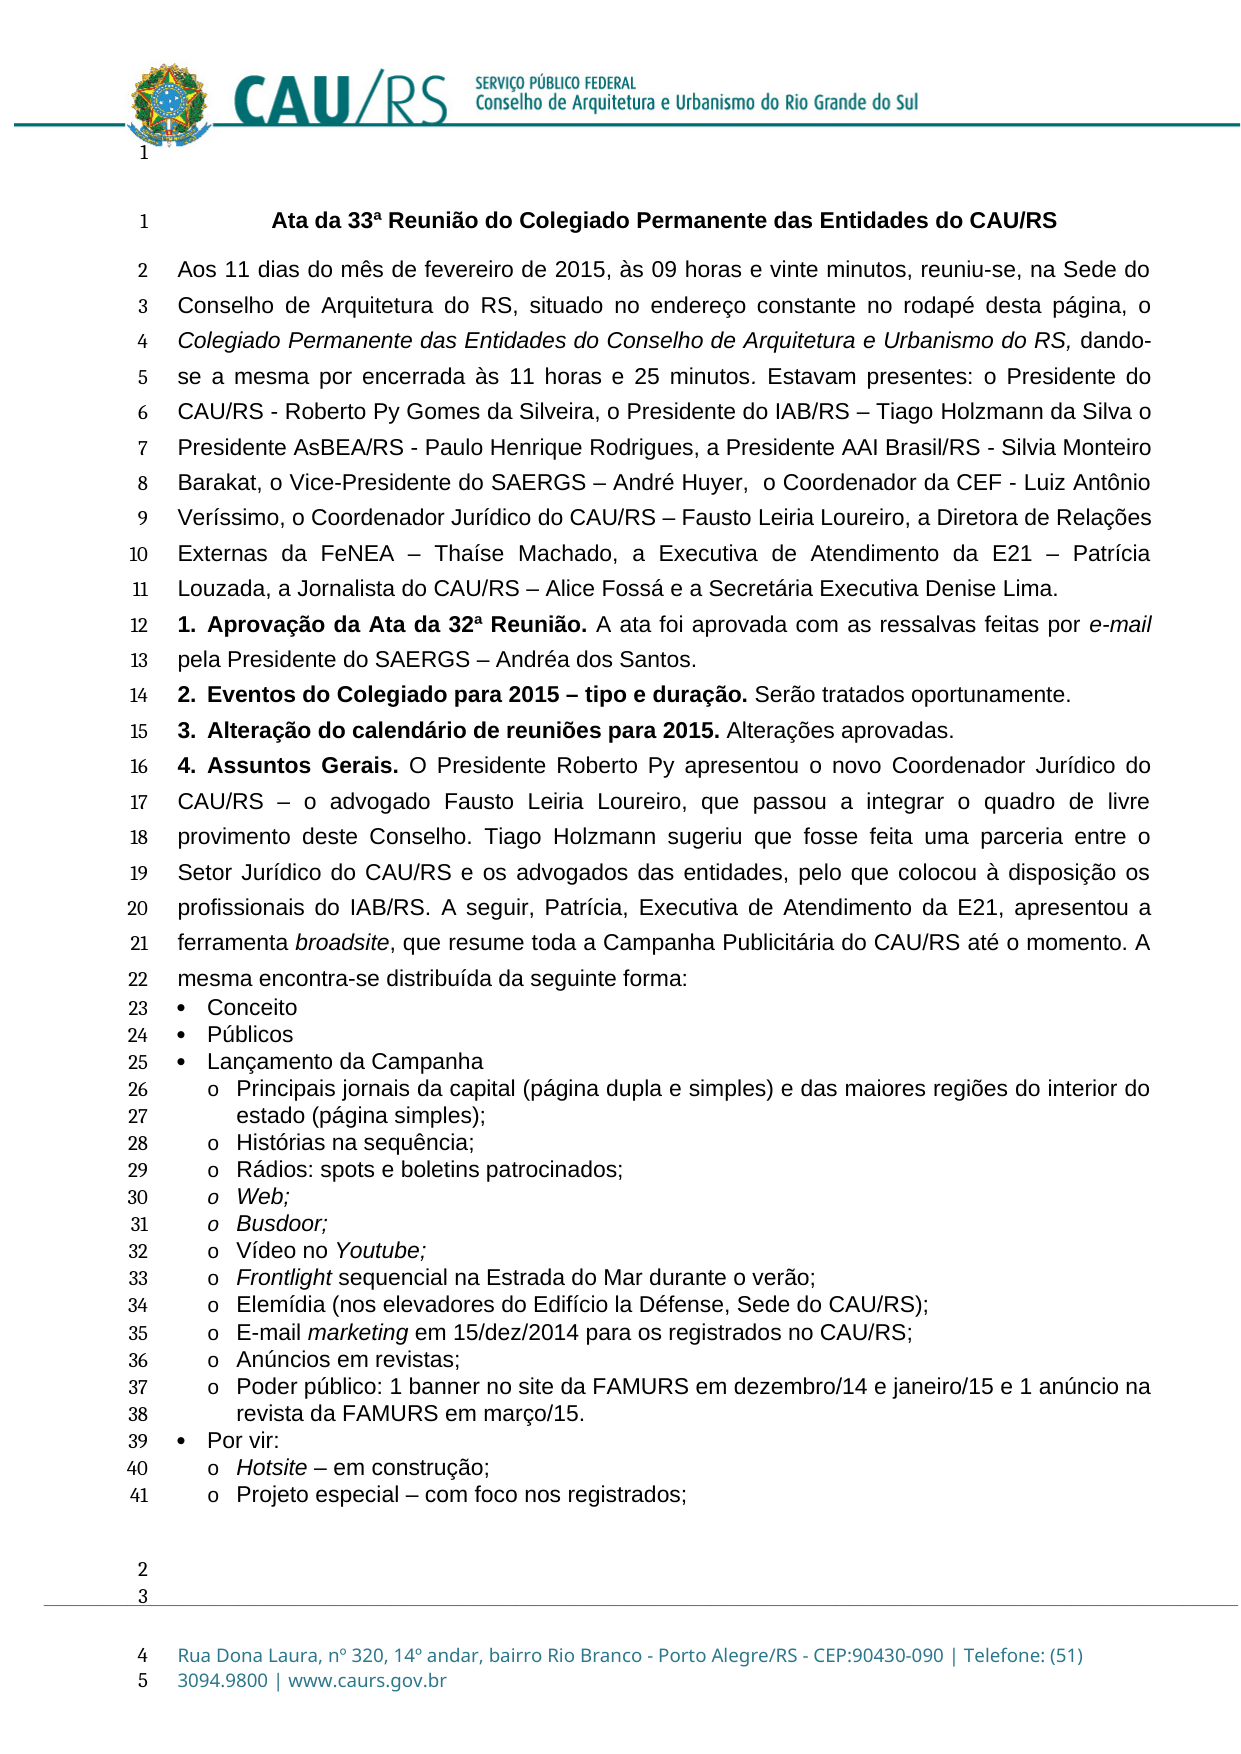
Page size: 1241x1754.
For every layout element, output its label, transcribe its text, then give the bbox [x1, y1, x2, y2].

list Busdoor; [207, 1210, 1152, 1237]
list Anúncios em revistas; [207, 1345, 1152, 1372]
list Elemídia (nos elevadores do Edifício la Défense, Sede do CAU/RS); [207, 1291, 1152, 1318]
list Projeto especial – com foco nos registrados; [207, 1481, 1152, 1508]
picture [14, 0, 1241, 158]
list Conceito [177, 993, 1152, 1020]
list Frontlight sequencial na Estrada do Mar durante o verão; [207, 1264, 1152, 1291]
list Alteração do calendário de reuniões para 2015. Alterações aprovadas. [177, 710, 1152, 745]
list Públicos [177, 1020, 1152, 1047]
list Assuntos Gerais. O Presidente Roberto Py apresentou o novo Coordenador Jurídico do CAU/RS – o advogado Fausto Leiria Loureiro, que passou a integrar o quadro de livre provimento deste Conselho. Tiago Holzmann sugeriu que fosse feita uma parceria entre o Setor Jurídico do CAU/RS e os advogados das entidades, pelo que colocou à disposição os profissionais do IAB/RS. A seguir, Patrícia, Executiva de Atendimento da E21, apresentou a ferramenta broadsite, que resume toda a Campanha Publicitária do CAU/RS até o momento. A mesma encontra-se distribuída da seguinte forma: [177, 885, 1152, 993]
list E-mail marketing em 15/dez/2014 para os registrados no CAU/RS; [207, 1318, 1152, 1345]
list Lançamento da Campanha [177, 1047, 1152, 1074]
list Aprovação da Ata da 32ª Reunião. A ata foi aprovada com as ressalvas feitas por e-mail pela Presidente do SAERGS – Andréa dos Santos. [177, 604, 1152, 674]
list Web; [207, 1183, 1152, 1210]
list Principais jornais da capital (página dupla e simples) e das maiores regiões do interior do estado (página simples); [207, 1074, 1152, 1129]
list Eventos do Colegiado para 2015 – tipo e duração. Serão tratados oportunamente. [177, 674, 1152, 710]
list Por vir: [177, 1427, 1152, 1454]
text Ata da 33ª Reunião do Colegiado Permanente das Entidades do CAU/RS [177, 207, 1152, 233]
list Rádios: spots e boletins patrocinados; [207, 1156, 1152, 1183]
list Histórias na sequência; [207, 1129, 1152, 1156]
list Poder público: 1 banner no site da FAMURS em dezembro/14 e janeiro/15 e 1 anúncio na revista da FAMURS em março/15. [207, 1372, 1152, 1427]
text Aos 11 dias do mês de fevereiro de 2015, às 09 horas e vinte minutos, reuniu-se, na Sede do Conselho de Arquitetura do RS, situado no endereço constante no rodapé desta página, o Colegiado Permanente das Entidades do Conselho de Arquitetura e Urbanismo do RS, dando-se a mesma por encerrada às 11 horas e 25 minutos. Estavam presentes: o Presidente do CAU/RS - Roberto Py Gomes da Silveira, o Presidente do IAB/RS – Tiago Holzmann da Silva o Presidente AsBEA/RS - Paulo Henrique Rodrigues, a Presidente AAI Brasil/RS - Silvia Monteiro Barakat, o Vice-Presidente do SAERGS – André Huyer, o Coordenador da CEF - Luiz Antônio Veríssimo, o Coordenador Jurídico do CAU/RS – Fausto Leiria Loureiro, a Diretora de Relações Externas da FeNEA – Thaíse Machado, a Executiva de Atendimento da E21 – Patrícia Louzada, a Jornalista do CAU/RS – Alice Fossá e a Secretária Executiva Denise Lima. [177, 249, 1152, 604]
list Vídeo no Youtube; [207, 1237, 1152, 1264]
list Hotsite – em construção; [207, 1454, 1152, 1481]
list Assuntos Gerais. O Presidente Roberto Py apresentou o novo Coordenador Jurídico do CAU/RS – o advogado Fausto Leiria Loureiro, que passou a integrar o quadro de livre provimento deste Conselho. Tiago Holzmann sugeriu que fosse feita uma parceria entre o Setor Jurídico do CAU/RS e os advogados das entidades, pelo que colocou à disposição os profissionais do IAB/RS. A seguir, Patrícia, Executiva de Atendimento da E21, apresentou a ferramenta broadsite, que resume toda a Campanha Publicitária do CAU/RS até o momento. A mesma encontra-se distribuída da seguinte forma: [177, 745, 1152, 859]
